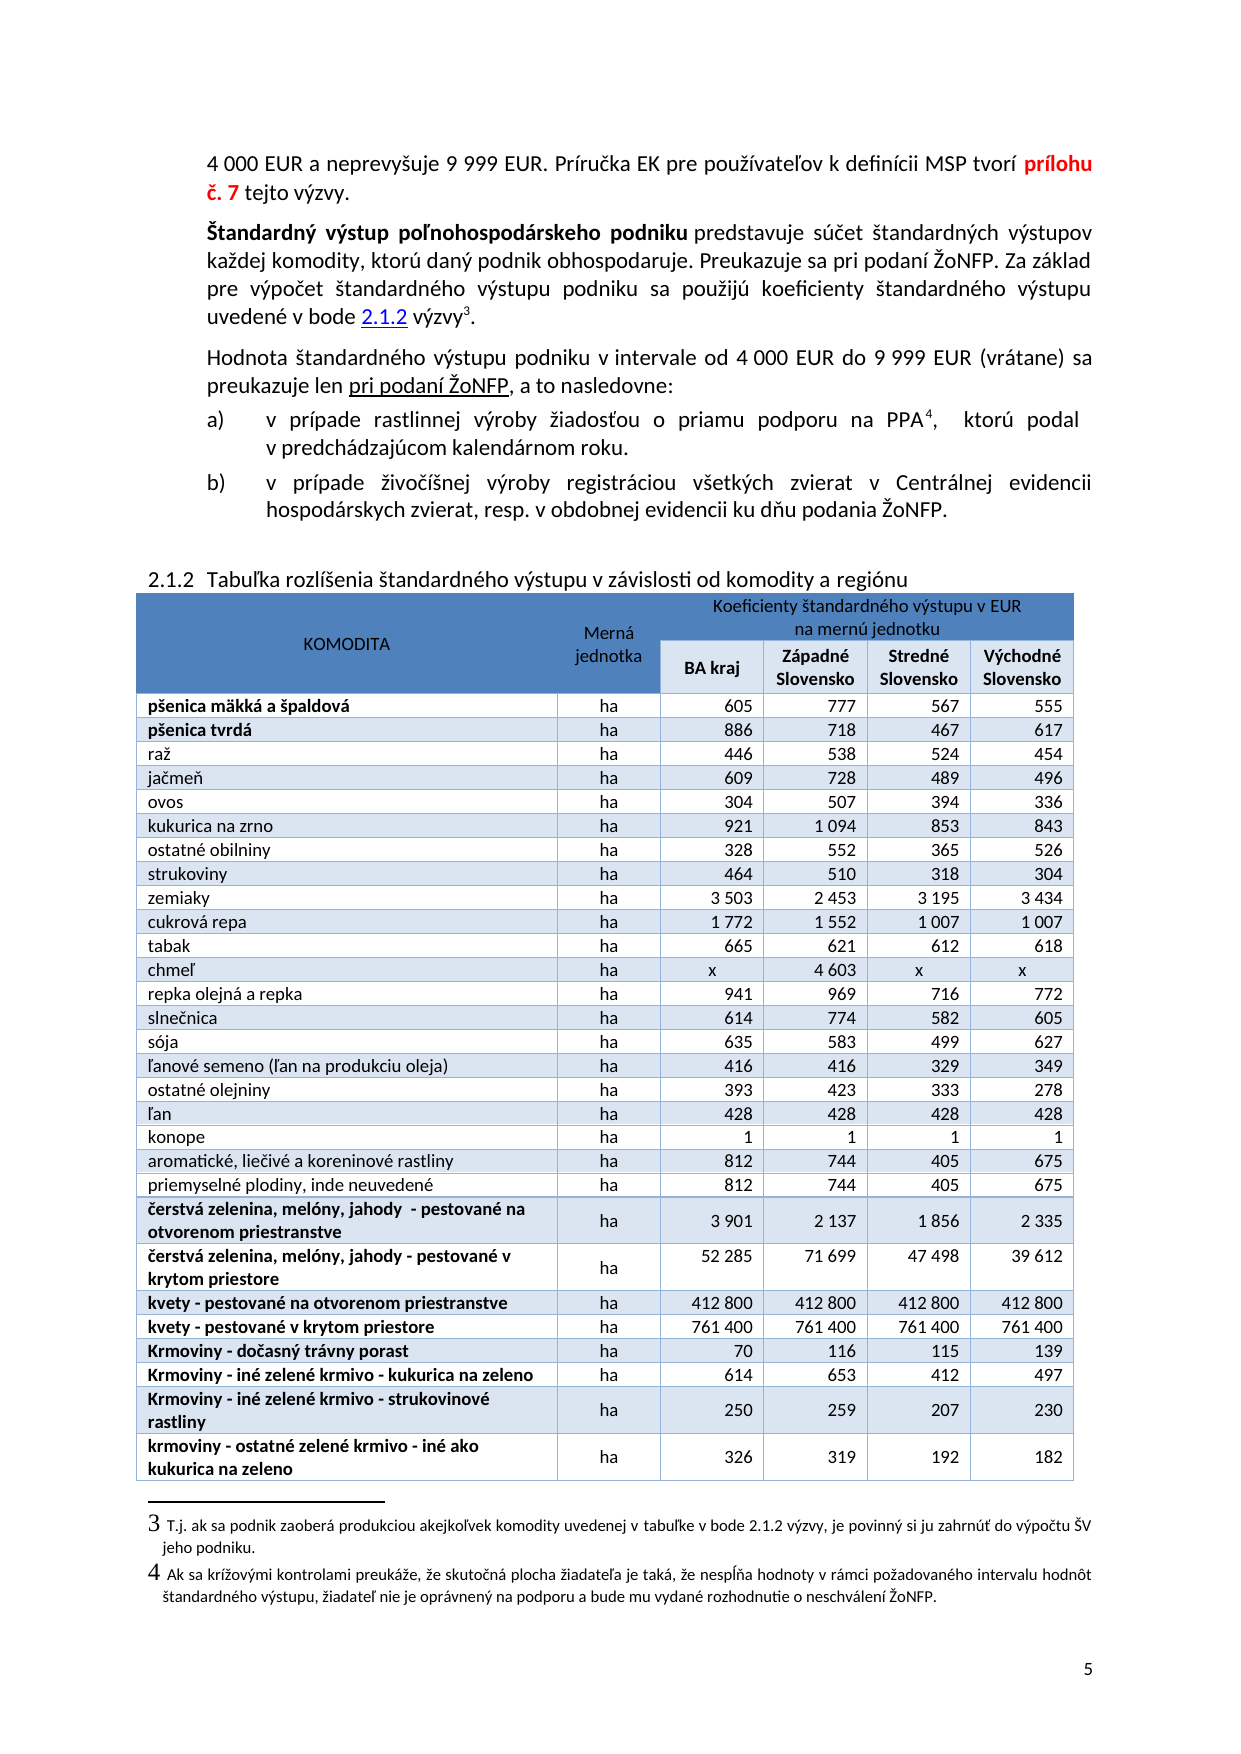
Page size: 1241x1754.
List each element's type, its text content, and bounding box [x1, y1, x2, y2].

table_cell 464 [661, 862, 763, 885]
list Tabuľka rozlíšenia štandardného výstupu v závislosti od komodity a regiónu [148, 564, 1093, 593]
table_cell 567 [868, 694, 970, 717]
table_header Koeficienty štandardného výstupu v EUR na mernú jednotku [661, 594, 1073, 640]
table_cell x [661, 958, 763, 981]
table_cell ľanové semeno (ľan na produkciu oleja) [137, 1054, 557, 1077]
table_cell pšenica tvrdá [137, 718, 557, 741]
table_cell 139 [971, 1339, 1073, 1362]
table_cell repka olejná a repka [137, 982, 557, 1005]
table_cell 3 503 [661, 886, 763, 909]
table_cell ha [558, 910, 660, 933]
table_cell 728 [764, 766, 867, 789]
table_cell 886 [661, 718, 763, 741]
table_cell čerstvá zelenina, melóny, jahody - pestované v krytom priestore [137, 1244, 557, 1290]
table_cell 39 612 [971, 1244, 1073, 1290]
table_cell 467 [868, 718, 970, 741]
table_cell ha [558, 1363, 660, 1386]
table_header Merná jednotka [558, 594, 660, 693]
table_cell 416 [764, 1054, 867, 1077]
table_cell 405 [868, 1150, 970, 1172]
table_cell 526 [971, 838, 1073, 861]
table_cell 428 [764, 1102, 867, 1124]
table_cell 618 [971, 934, 1073, 957]
table_cell ha [558, 1150, 660, 1172]
table_cell 761 400 [971, 1315, 1073, 1338]
table_cell BA kraj [661, 641, 763, 693]
table_cell ha [558, 766, 660, 789]
table_cell Krmoviny - iné zelené krmivo - strukovinové rastliny [137, 1387, 557, 1433]
table_cell ha [558, 1339, 660, 1362]
table_cell 524 [868, 742, 970, 765]
table_cell 182 [971, 1434, 1073, 1480]
table_cell 761 400 [764, 1315, 867, 1338]
table_cell 1 [764, 1126, 867, 1148]
table_cell 2 453 [764, 886, 867, 909]
table_cell 716 [868, 982, 970, 1005]
table_cell 614 [661, 1006, 763, 1029]
list v prípade živočíšnej výroby registráciou všetkých zvierat v Centrálnej evidencii hospodárskych zvierat, resp. v obdobnej evidencii ku dňu podania ŽoNFP. [207, 468, 1093, 524]
table_cell Západné Slovensko [764, 641, 867, 693]
table_cell 609 [661, 766, 763, 789]
table_cell ha [558, 718, 660, 741]
table_cell kukurica na zrno [137, 814, 557, 837]
table_cell 405 [868, 1174, 970, 1196]
table_cell 1 094 [764, 814, 867, 837]
table_cell 47 498 [868, 1244, 970, 1290]
table_cell jačmeň [137, 766, 557, 789]
table_cell čerstvá zelenina, melóny, jahody - pestované na otvorenom priestranstve [137, 1198, 557, 1243]
table_cell 230 [971, 1387, 1073, 1433]
table_cell 552 [764, 838, 867, 861]
table_cell 423 [764, 1078, 867, 1101]
text Štandardný výstup poľnohospodárskeho podniku predstavuje súčet štandardných výstupov každej komodity, ktorú daný podnik obhospodaruje. Preukazuje sa pri podaní ŽoNFP. Za základ pre výpočet štandardného výstupu podniku sa použijú koeficienty štandardného výstupu uvedené v bode 2.1.2 výzvy. [207, 218, 1093, 331]
table_cell 555 [971, 694, 1073, 717]
table_cell 969 [764, 982, 867, 1005]
table_cell ha [558, 982, 660, 1005]
table_cell ha [558, 742, 660, 765]
table_cell 583 [764, 1030, 867, 1053]
table_cell konope [137, 1126, 557, 1148]
table_cell ha [558, 1006, 660, 1029]
table_cell 71 699 [764, 1244, 867, 1290]
table_cell 333 [868, 1078, 970, 1101]
table_cell 507 [764, 790, 867, 813]
table_cell 1 007 [971, 910, 1073, 933]
table_cell 627 [971, 1030, 1073, 1053]
table_cell ha [558, 862, 660, 885]
table_cell x [971, 958, 1073, 981]
table_cell Stredné Slovensko [868, 641, 970, 693]
list v prípade rastlinnej výroby žiadosťou o priamu podporu na PPA, ktorú podal v predchádzajúcom kalendárnom roku. [207, 405, 1093, 461]
table_cell tabak [137, 934, 557, 957]
table_cell 318 [868, 862, 970, 885]
text Hodnota štandardného výstupu podniku v intervale od 4 000 EUR do 9 999 EUR (vrátane) sa preukazuje len pri podaní ŽoNFP, a to nasledovne: [207, 343, 1093, 399]
table_cell kvety - pestované na otvorenom priestranstve [137, 1291, 557, 1314]
table_cell 1 552 [764, 910, 867, 933]
table_cell chmeľ [137, 958, 557, 981]
table_cell 278 [971, 1078, 1073, 1101]
table_cell ha [558, 790, 660, 813]
table_cell 116 [764, 1339, 867, 1362]
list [148, 148, 1093, 206]
table_cell 510 [764, 862, 867, 885]
table_cell 336 [971, 790, 1073, 813]
table_cell 428 [971, 1102, 1073, 1124]
table_cell 412 [868, 1363, 970, 1386]
table_cell ha [558, 694, 660, 717]
table_cell 843 [971, 814, 1073, 837]
table_cell 761 400 [868, 1315, 970, 1338]
table_cell 328 [661, 838, 763, 861]
table_cell zemiaky [137, 886, 557, 909]
table_cell ha [558, 1434, 660, 1480]
table_cell ha [558, 1244, 660, 1290]
table_cell ostatné olejniny [137, 1078, 557, 1101]
table_cell ha [558, 886, 660, 909]
table_cell ostatné obilniny [137, 838, 557, 861]
table_cell aromatické, liečivé a koreninové rastliny [137, 1150, 557, 1172]
table_cell ha [558, 958, 660, 981]
table_cell 428 [868, 1102, 970, 1124]
table_cell 605 [971, 1006, 1073, 1029]
table_cell 1 856 [868, 1198, 970, 1243]
table_cell ha [558, 1387, 660, 1433]
table_cell kvety - pestované v krytom priestore [137, 1315, 557, 1338]
table_cell 605 [661, 694, 763, 717]
table_cell ha [558, 934, 660, 957]
table_cell 612 [868, 934, 970, 957]
table_cell 416 [661, 1054, 763, 1077]
table_cell x [868, 958, 970, 981]
table_cell 349 [971, 1054, 1073, 1077]
table_header KOMODITA [137, 594, 557, 693]
table_cell 3 901 [661, 1198, 763, 1243]
table_cell 777 [764, 694, 867, 717]
table_cell 853 [868, 814, 970, 837]
table_cell 394 [868, 790, 970, 813]
table_cell Krmoviny - iné zelené krmivo - kukurica na zeleno [137, 1363, 557, 1386]
table_cell 326 [661, 1434, 763, 1480]
table_cell slnečnica [137, 1006, 557, 1029]
table_cell sója [137, 1030, 557, 1053]
table_cell 1 772 [661, 910, 763, 933]
table_cell 1 [868, 1126, 970, 1148]
table_cell 446 [661, 742, 763, 765]
table_cell 329 [868, 1054, 970, 1077]
table_cell 1 007 [868, 910, 970, 933]
table_cell 812 [661, 1150, 763, 1172]
table_cell 635 [661, 1030, 763, 1053]
table_cell ha [558, 814, 660, 837]
table_cell ha [558, 1291, 660, 1314]
table_cell strukoviny [137, 862, 557, 885]
table_cell 1 [971, 1126, 1073, 1148]
table_cell 365 [868, 838, 970, 861]
table_cell ha [558, 1174, 660, 1196]
table_cell 304 [971, 862, 1073, 885]
table_cell ha [558, 1078, 660, 1101]
table_cell ha [558, 1102, 660, 1124]
table_cell 614 [661, 1363, 763, 1386]
table_cell 3 195 [868, 886, 970, 909]
table_cell 412 800 [661, 1291, 763, 1314]
table_cell 2 137 [764, 1198, 867, 1243]
table_cell 489 [868, 766, 970, 789]
table_cell 412 800 [868, 1291, 970, 1314]
table_cell 207 [868, 1387, 970, 1433]
table_cell 2 335 [971, 1198, 1073, 1243]
table_cell pšenica mäkká a špaldová [137, 694, 557, 717]
table_cell 393 [661, 1078, 763, 1101]
table_cell 4 603 [764, 958, 867, 981]
table_cell Východné Slovensko [971, 641, 1073, 693]
table_cell 761 400 [661, 1315, 763, 1338]
table_cell 774 [764, 1006, 867, 1029]
table_cell 319 [764, 1434, 867, 1480]
table_cell ľan [137, 1102, 557, 1124]
table_cell Krmoviny - dočasný trávny porast [137, 1339, 557, 1362]
table_cell ovos [137, 790, 557, 813]
table_cell 538 [764, 742, 867, 765]
table_cell 582 [868, 1006, 970, 1029]
table_cell 3 434 [971, 886, 1073, 909]
table_cell 621 [764, 934, 867, 957]
table_cell 665 [661, 934, 763, 957]
table_cell 941 [661, 982, 763, 1005]
table_cell 617 [971, 718, 1073, 741]
table_cell 428 [661, 1102, 763, 1124]
table_cell 250 [661, 1387, 763, 1433]
table_cell ha [558, 1315, 660, 1338]
table_cell 744 [764, 1174, 867, 1196]
table_cell 653 [764, 1363, 867, 1386]
table_cell 772 [971, 982, 1073, 1005]
table_cell 454 [971, 742, 1073, 765]
table_cell 718 [764, 718, 867, 741]
table_cell 675 [971, 1174, 1073, 1196]
table_cell ha [558, 1054, 660, 1077]
table_cell ha [558, 838, 660, 861]
table_cell 259 [764, 1387, 867, 1433]
table_cell 1 [661, 1126, 763, 1148]
table_cell 52 285 [661, 1244, 763, 1290]
table_cell 812 [661, 1174, 763, 1196]
table_cell 70 [661, 1339, 763, 1362]
table_cell 192 [868, 1434, 970, 1480]
table_cell cukrová repa [137, 910, 557, 933]
table_cell krmoviny - ostatné zelené krmivo - iné ako kukurica na zeleno [137, 1434, 557, 1480]
table_cell 412 800 [764, 1291, 867, 1314]
table_cell priemyselné plodiny, inde neuvedené [137, 1174, 557, 1196]
table_cell 744 [764, 1150, 867, 1172]
table_cell 496 [971, 766, 1073, 789]
table_cell ha [558, 1126, 660, 1148]
table_cell 921 [661, 814, 763, 837]
table_cell 497 [971, 1363, 1073, 1386]
table_cell ha [558, 1198, 660, 1243]
table_cell 675 [971, 1150, 1073, 1172]
table_cell raž [137, 742, 557, 765]
table_cell 412 800 [971, 1291, 1073, 1314]
table_cell ha [558, 1030, 660, 1053]
table_cell 499 [868, 1030, 970, 1053]
table_cell 304 [661, 790, 763, 813]
table_cell 115 [868, 1339, 970, 1362]
